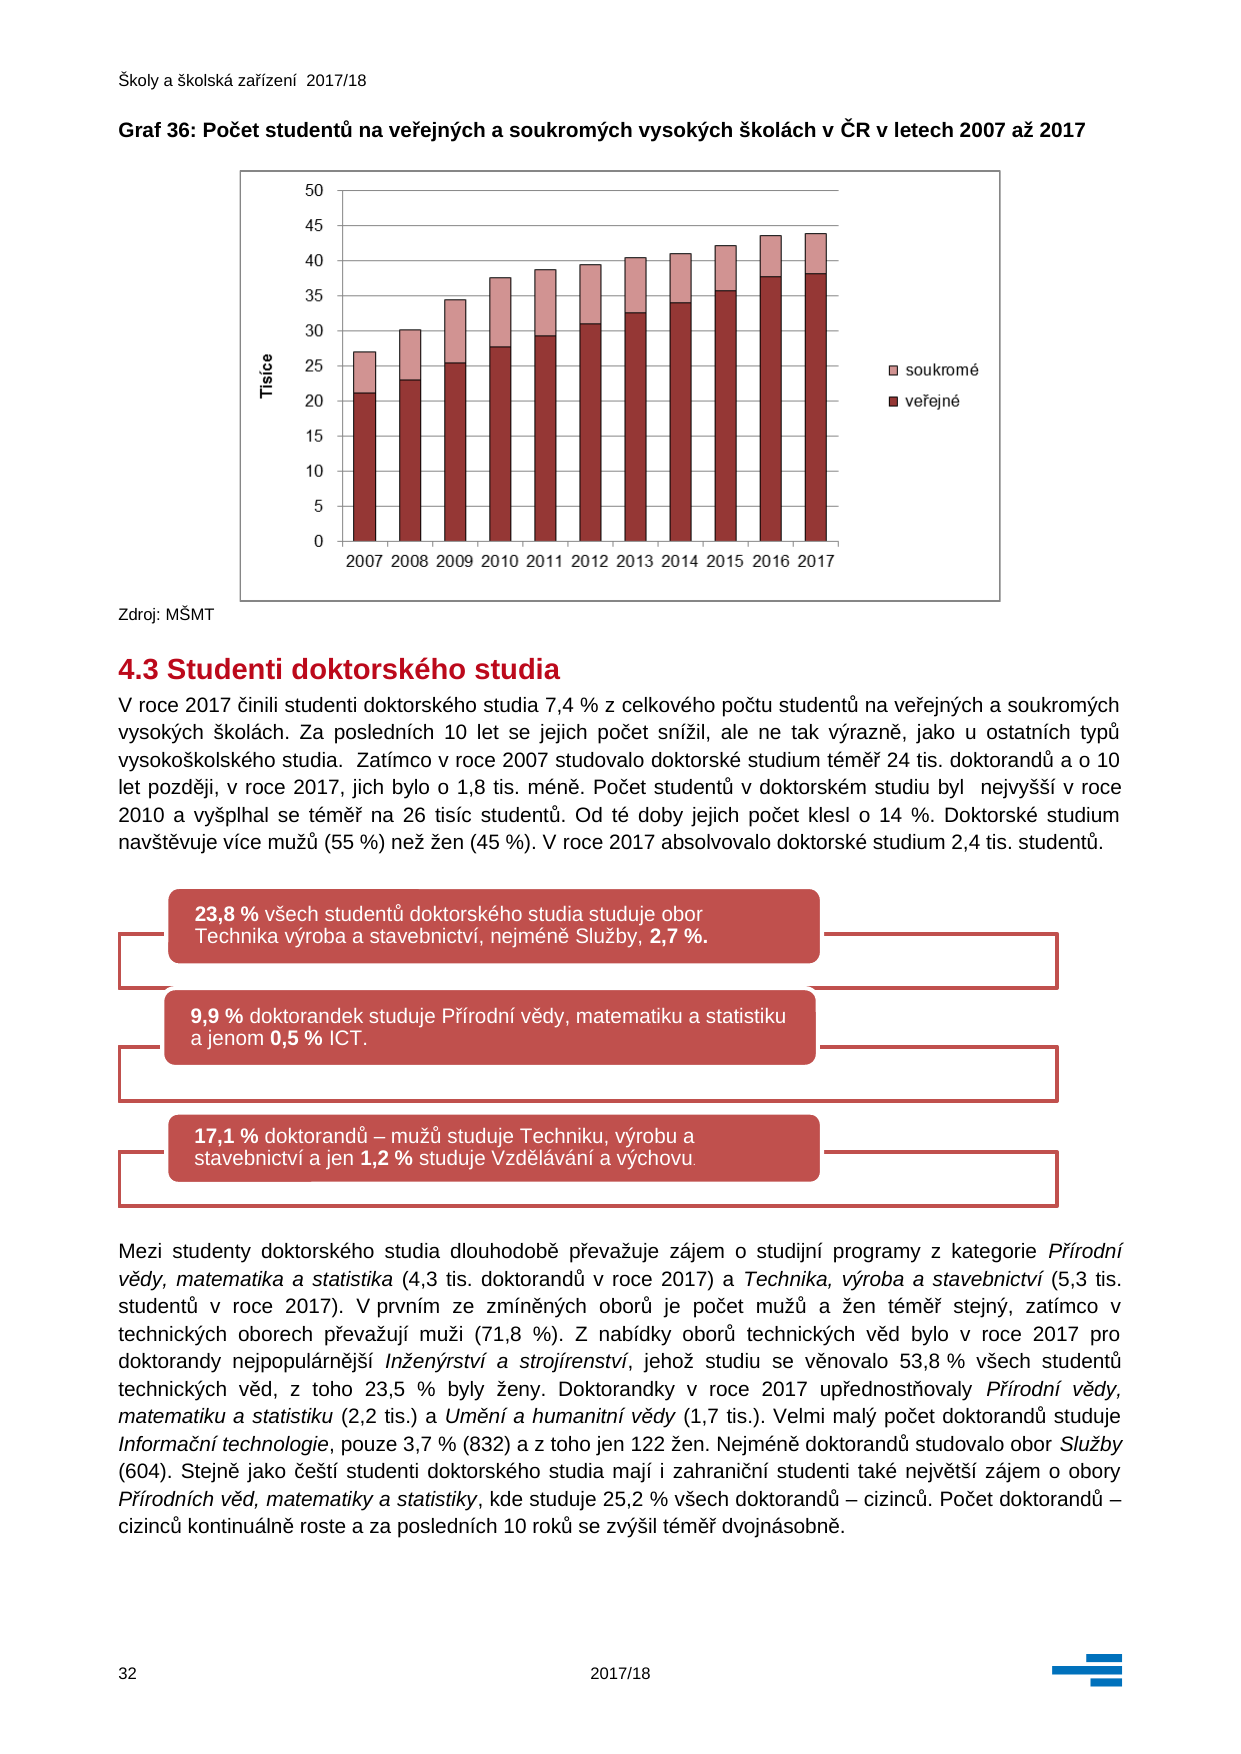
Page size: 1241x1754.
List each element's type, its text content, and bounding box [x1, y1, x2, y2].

picture [239, 170, 1001, 602]
picture [1051, 1653, 1123, 1687]
text V roce 2017 činili studenti doktorského studia 7,4 % z celkového počtu studentů na veřejných a soukromých vysokých školách. Za posledních 10 let se jejich počet snížil, ale ne tak výrazně, jako u ostatních typů vysokoškolského studia. Zatímco v roce 2007 studovalo doktorské studium téměř 24 tis. doktorandů a o 10 let později, v roce 2017, jich bylo o 1,8 tis. méně. Počet studentů v doktorském studiu byl nejvyšší v roce 2010 a vyšplhal se téměř na 26 tisíc studentů. Od té doby jejich počet klesl o 14 %. Doktorské studium navštěvuje více mužů (55 %) než žen (45 %). V roce 2017 absolvovalo doktorské studium 2,4 tis. studentů. [118, 692, 1122, 854]
text Mezi studenty doktorského studia dlouhodobě převažuje zájem o studijní programy z kategorie Přírodní vědy, matematika a statistika (4,3 tis. doktorandů v roce 2017) a Technika, výroba a stavebnictví (5,3 tis. studentů v roce 2017). V prvním ze zmíněných oborů je počet mužů a žen téměř stejný, zatímco v technických oborech převažují muži (71,8 %). Z nabídky oborů technických věd bylo v roce 2017 pro doktorandy nejpopulárnější Inženýrství a strojírenství, jehož studiu se věnovalo 53,8 % všech studentů technických věd, z toho 23,5 % byly ženy. Doktorandky v roce 2017 upřednostňovaly Přírodní vědy, matematiku a statistiku (2,2 tis.) a Umění a humanitní vědy (1,7 tis.). Velmi malý počet doktorandů studuje Informační technologie, pouze 3,7 % (832) a z toho jen 122 žen. Nejméně doktorandů studovalo obor Služby (604). Stejně jako čeští studenti doktorského studia mají i zahraniční studenti také největší zájem o obory Přírodních věd, matematiky a statistiky, kde studuje 25,2 % všech doktorandů – cizinců. Počet doktorandů – cizinců kontinuálně roste a za posledních 10 roků se zvýšil téměř dvojnásobně. [118, 1239, 1122, 1538]
text Zdroj: MŠMT [118, 605, 1122, 624]
text Graf 36: Počet studentů na veřejných a soukromých vysokých školách v ČR v letech 2007 až 2017 [118, 118, 1122, 142]
subtitle 4.3 Studenti doktorského studia [118, 652, 1122, 686]
